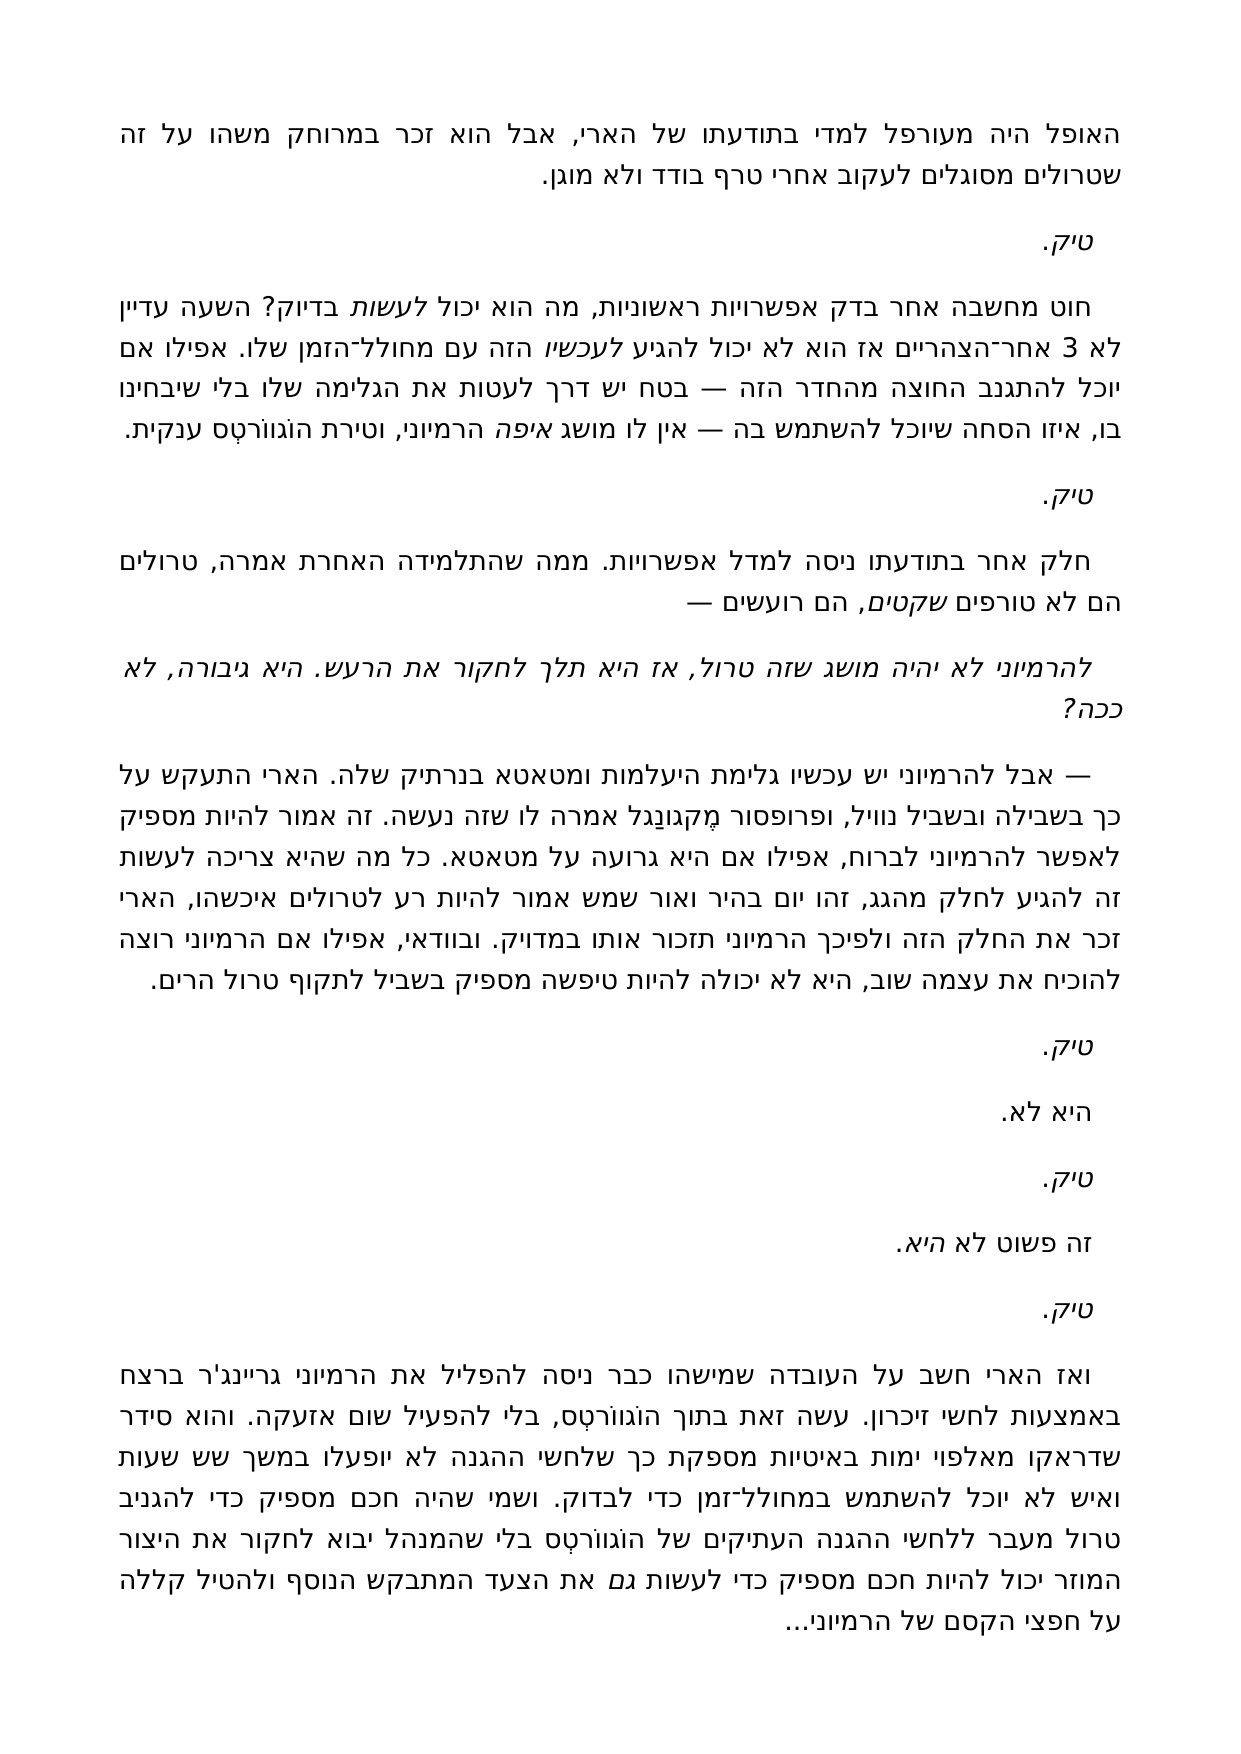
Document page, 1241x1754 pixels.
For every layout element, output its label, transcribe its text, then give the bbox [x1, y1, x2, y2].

text טיק. [118, 1162, 1122, 1193]
text היא לא. [118, 1096, 1122, 1127]
text ואז הארי חשב על העובדה שמישהו כבר ניסה להפליל את הרמיוני גריינג'ר ברצח באמצעות לחשי זיכרון. עשה זאת בתוך הוֹגווֹרטְס, בלי להפעיל שום אזעקה. והוא סידר שדראקו מאלפוי ימות באיטיות מספקת כך שלחשי ההגנה לא יופעלו במשך שש שעות ואיש לא יוכל להשתמש במחולל־זמן כדי לבדוק. ושמי שהיה חכם מספיק כדי להגניב טרול מעבר ללחשי ההגנה העתיקים של הוֹגווֹרטְס בלי שהמנהל יבוא לחקור את היצור המוזר יכול להיות חכם מספיק כדי לעשות גם את הצעד המתבקש הנוסף ולהטיל קללה על חפצי הקסם של הרמיוני... [118, 1360, 1122, 1637]
text טיק. [118, 1030, 1122, 1062]
text טיק. [118, 1294, 1122, 1325]
text חלק אחר בתודעתו ניסה למדל אפשרויות. ממה שהתלמידה האחרת אמרה, טרולים הם לא טורפים שקטים, הם רועשים — [118, 546, 1122, 618]
text טיק. [118, 480, 1122, 511]
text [118, 118, 1122, 191]
text זה פשוט לא היא. [118, 1228, 1122, 1259]
text טיק. [118, 225, 1122, 257]
text להרמיוני לא יהיה מושג שזה טרול, אז היא תלך לחקור את הרעש. היא גיבורה, לא ככה? [118, 652, 1122, 725]
text — אבל להרמיוני יש עכשיו גלימת היעלמות ומטאטא בנרתיק שלה. הארי התעקש על כך בשבילה ובשביל נוויל, ופרופסור מֶקגונַגל אמרה לו שזה נעשה. זה אמור להיות מספיק לאפשר להרמיוני לברוח, אפילו אם היא גרועה על מטאטא. כל מה שהיא צריכה לעשות זה להגיע לחלק מהגג, זהו יום בהיר ואור שמש אמור להיות רע לטרולים איכשהו, הארי זכר את החלק הזה ולפיכך הרמיוני תזכור אותו במדויק. ובוודאי, אפילו אם הרמיוני רוצה להוכיח את עצמה שוב, היא לא יכולה להיות טיפשה מספיק בשביל לתקוף טרול הרים. [118, 759, 1122, 996]
text חוט מחשבה אחר בדק אפשרויות ראשוניות, מה הוא יכול לעשות בדיוק? השעה עדיין לא 3 אחר־הצהריים אז הוא לא יכול להגיע לעכשיו הזה עם מחולל־הזמן שלו. אפילו אם יוכל להתגנב החוצה מהחדר הזה — בטח יש דרך לעטות את הגלימה שלו בלי שיבחינו בו, איזו הסחה שיוכל להשתמש בה — אין לו מושג איפה הרמיוני, וטירת הוֹגווֹרטְס ענקית. [118, 291, 1122, 445]
